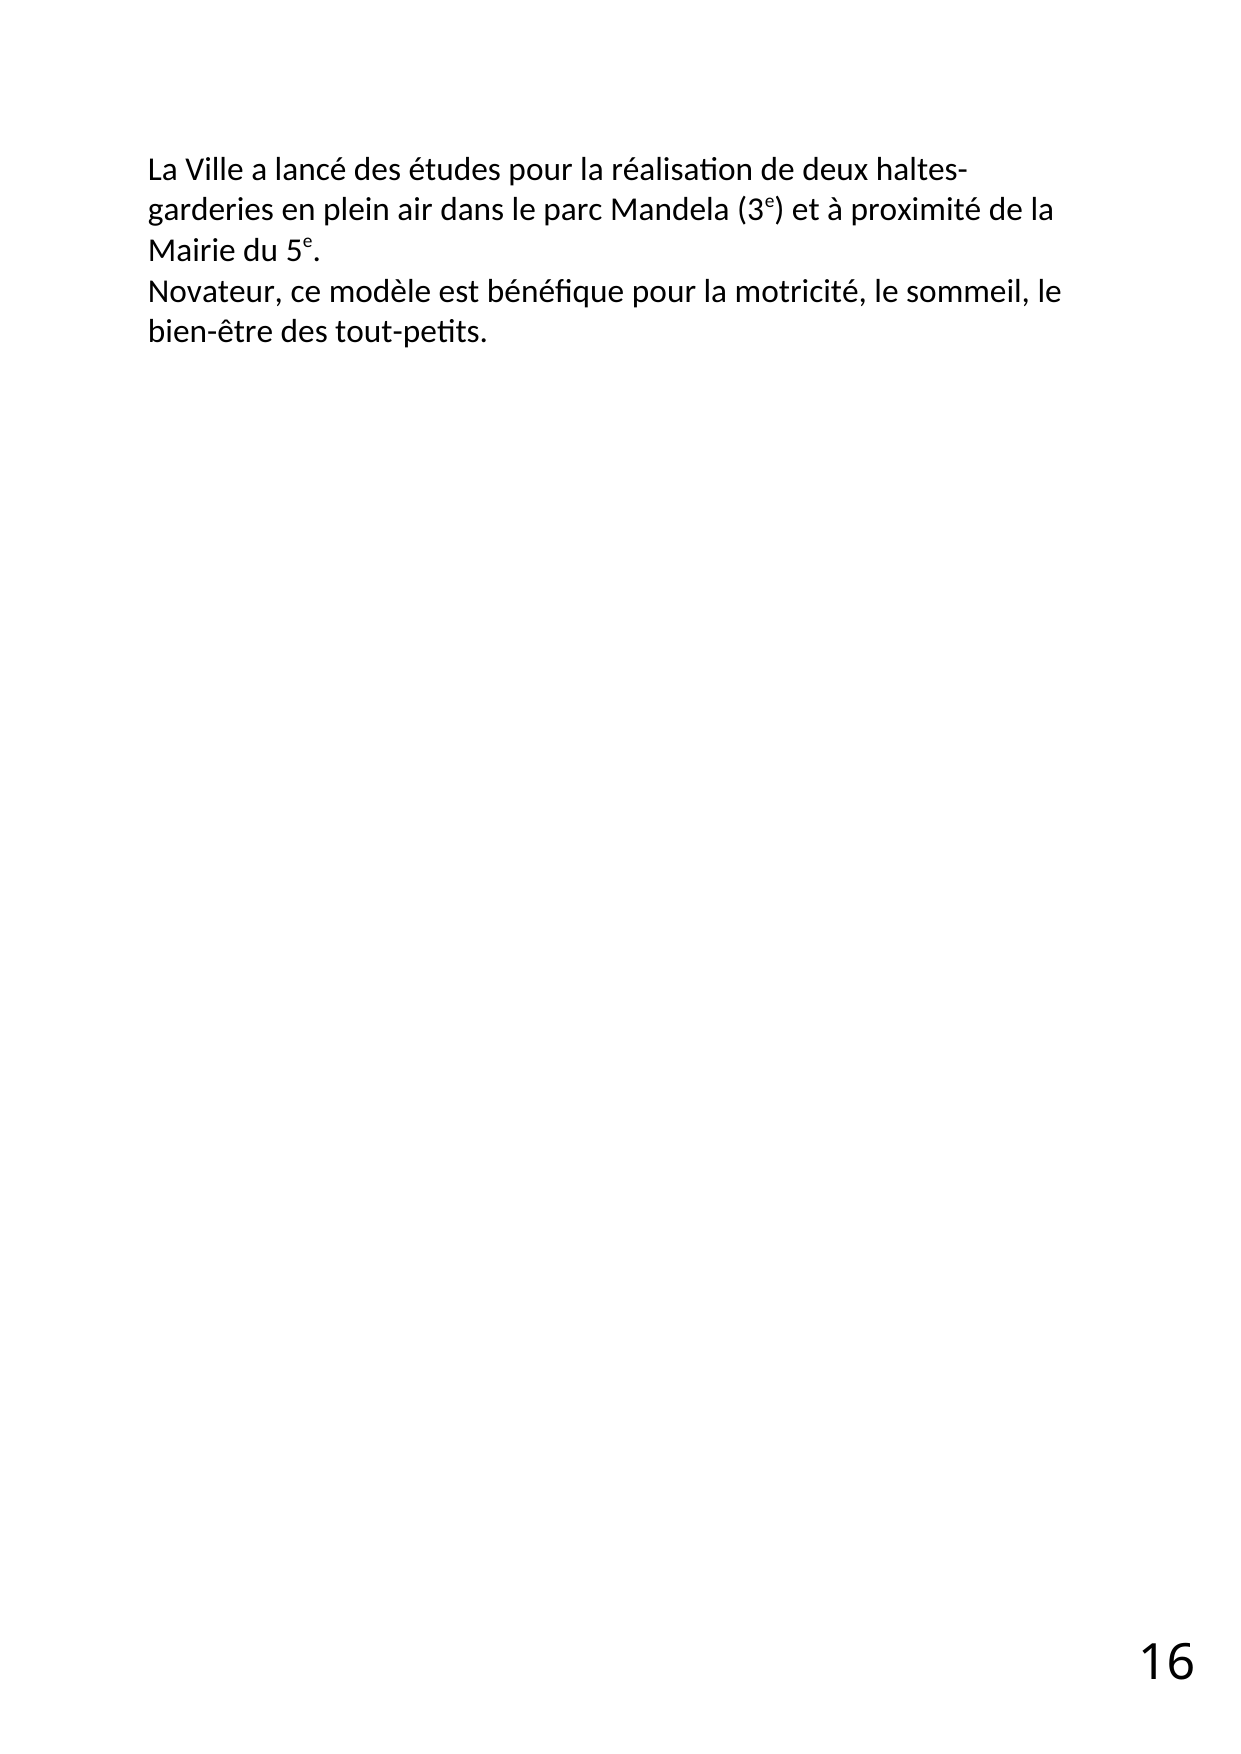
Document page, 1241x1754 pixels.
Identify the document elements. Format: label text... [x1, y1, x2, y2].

text La Ville a lancé des études pour la réalisation de deux haltes-garderies en plein air dans le parc Mandela (3e) et à proximité de la Mairie du 5e. [148, 148, 1093, 270]
text Novateur, ce modèle est bénéfique pour la motricité, le sommeil, le bien-être des tout-petits. [148, 270, 1093, 351]
